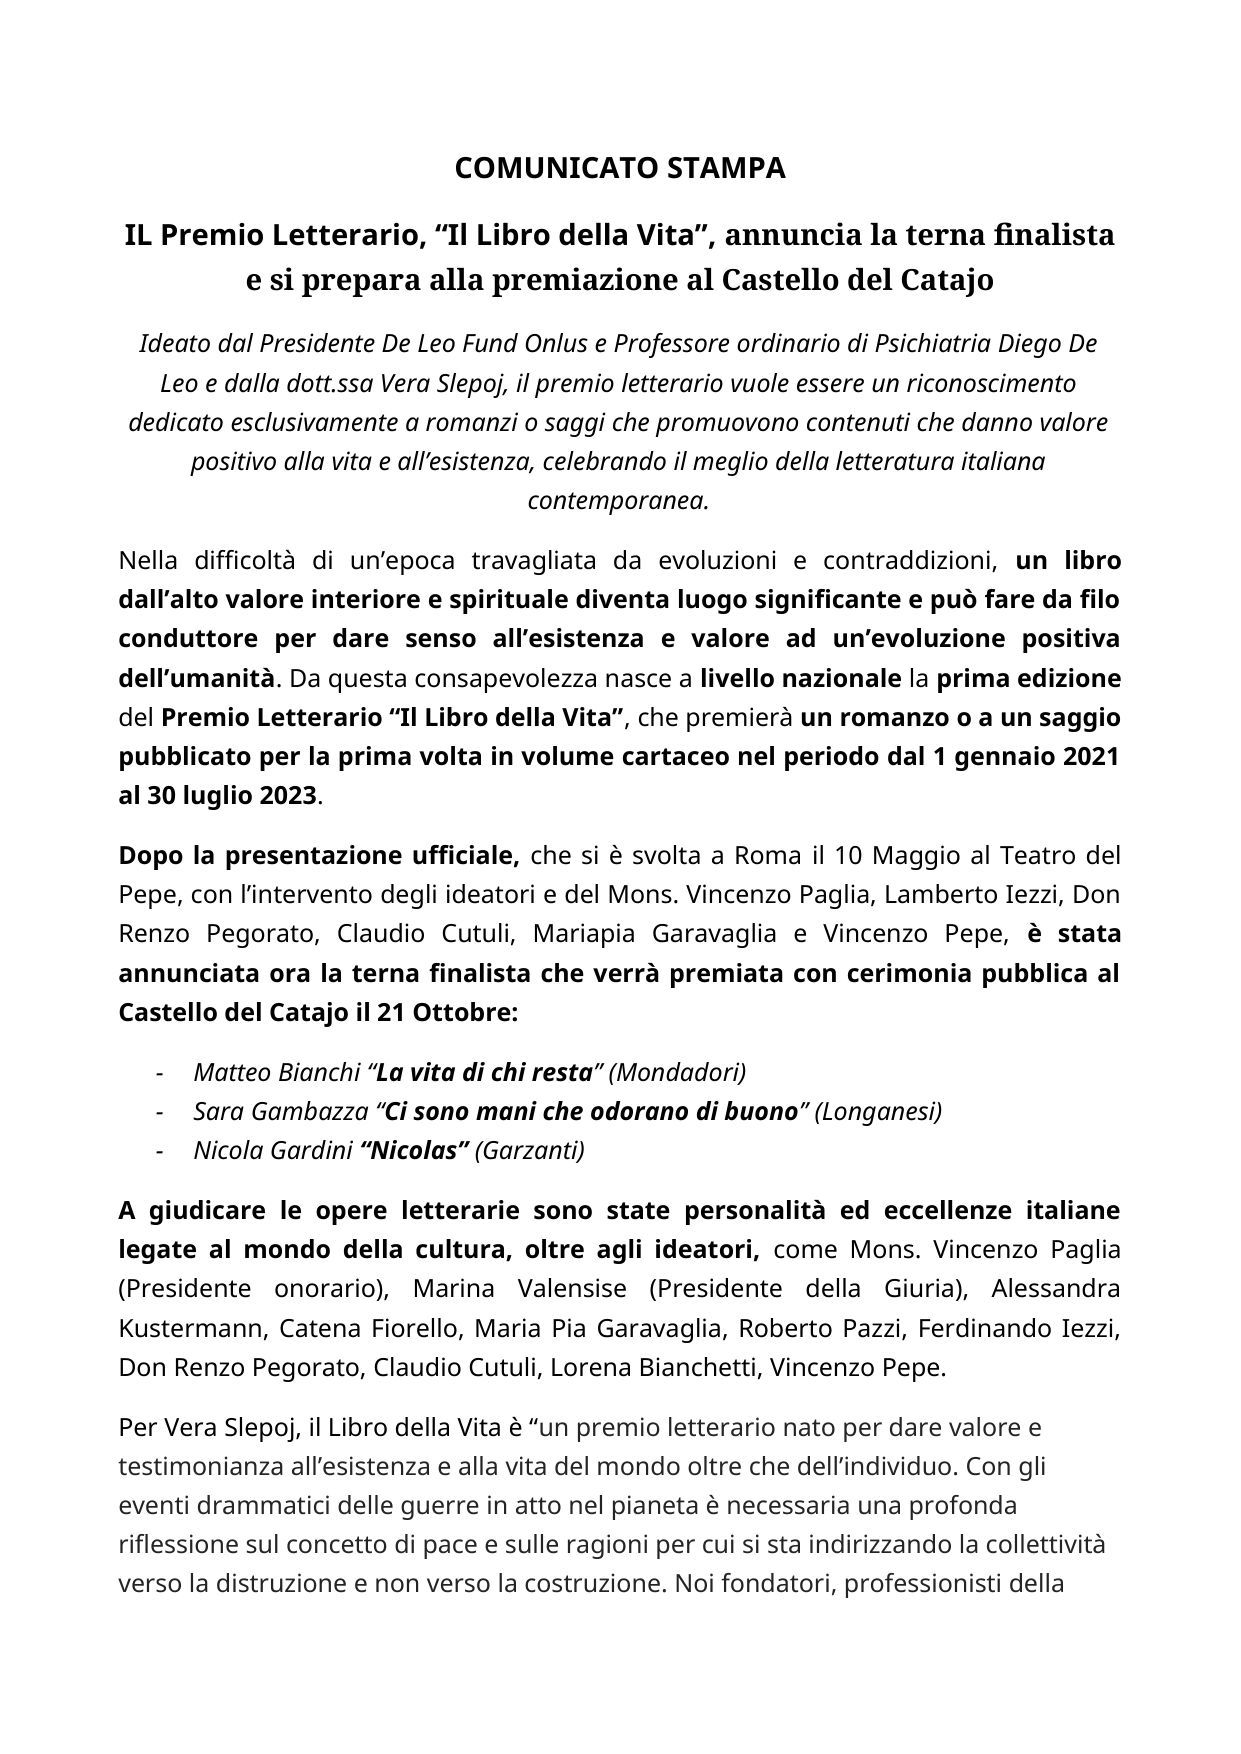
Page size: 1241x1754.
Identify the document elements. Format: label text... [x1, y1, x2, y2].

text COMUNICATO STAMPA [118, 148, 1122, 187]
text IL Premio Letterario, “Il Libro della Vita”, annuncia la terna finalista e si prepara alla premiazione al Castello del Catajo [118, 214, 1122, 299]
list Matteo Bianchi “La vita di chi resta” (Mondadori) [156, 1054, 1122, 1088]
text Ideato dal Presidente De Leo Fund Onlus e Professore ordinario di Psichiatria Diego De Leo e dalla dott.ssa Vera Slepoj, il premio letterario vuole essere un riconoscimento dedicato esclusivamente a romanzi o saggi che promuovono contenuti che danno valore positivo alla vita e all’esistenza, celebrando il meglio della letteratura italiana contemporanea. [118, 326, 1122, 517]
list Sara Gambazza “Ci sono mani che odorano di buono” (Longanesi) [156, 1094, 1122, 1128]
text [118, 1409, 1122, 1600]
text A giudicare le opere letterarie sono state personalità ed eccellenze italiane legate al mondo della cultura, oltre agli ideatori, come Mons. Vincenzo Paglia (Presidente onorario), Marina Valensise (Presidente della Giuria), Alessandra Kustermann, Catena Fiorello, Maria Pia Garavaglia, Roberto Pazzi, Ferdinando Iezzi, Don Renzo Pegorato, Claudio Cutuli, Lorena Bianchetti, Vincenzo Pepe. [118, 1193, 1122, 1383]
text Dopo la presentazione ufficiale, che si è svolta a Roma il 10 Maggio al Teatro del Pepe, con l’intervento degli ideatori e del Mons. Vincenzo Paglia, Lamberto Iezzi, Don Renzo Pegorato, Claudio Cutuli, Mariapia Garavaglia e Vincenzo Pepe, è stata annunciata ora la terna finalista che verrà premiata con cerimonia pubblica al Castello del Catajo il 21 Ottobre: [118, 838, 1122, 1028]
list Nicola Gardini “Nicolas” (Garzanti) [156, 1133, 1122, 1167]
text Nella difficoltà di un’epoca travagliata da evoluzioni e contraddizioni, un libro dall’alto valore interiore e spirituale diventa luogo significante e può fare da filo conduttore per dare senso all’esistenza e valore ad un’evoluzione positiva dell’umanità. Da questa consapevolezza nasce a livello nazionale la prima edizione del Premio Letterario “Il Libro della Vita”, che premierà un romanzo o a un saggio pubblicato per la prima volta in volume cartaceo nel periodo dal 1 gennaio 2021 al 30 luglio 2023. [118, 543, 1122, 812]
